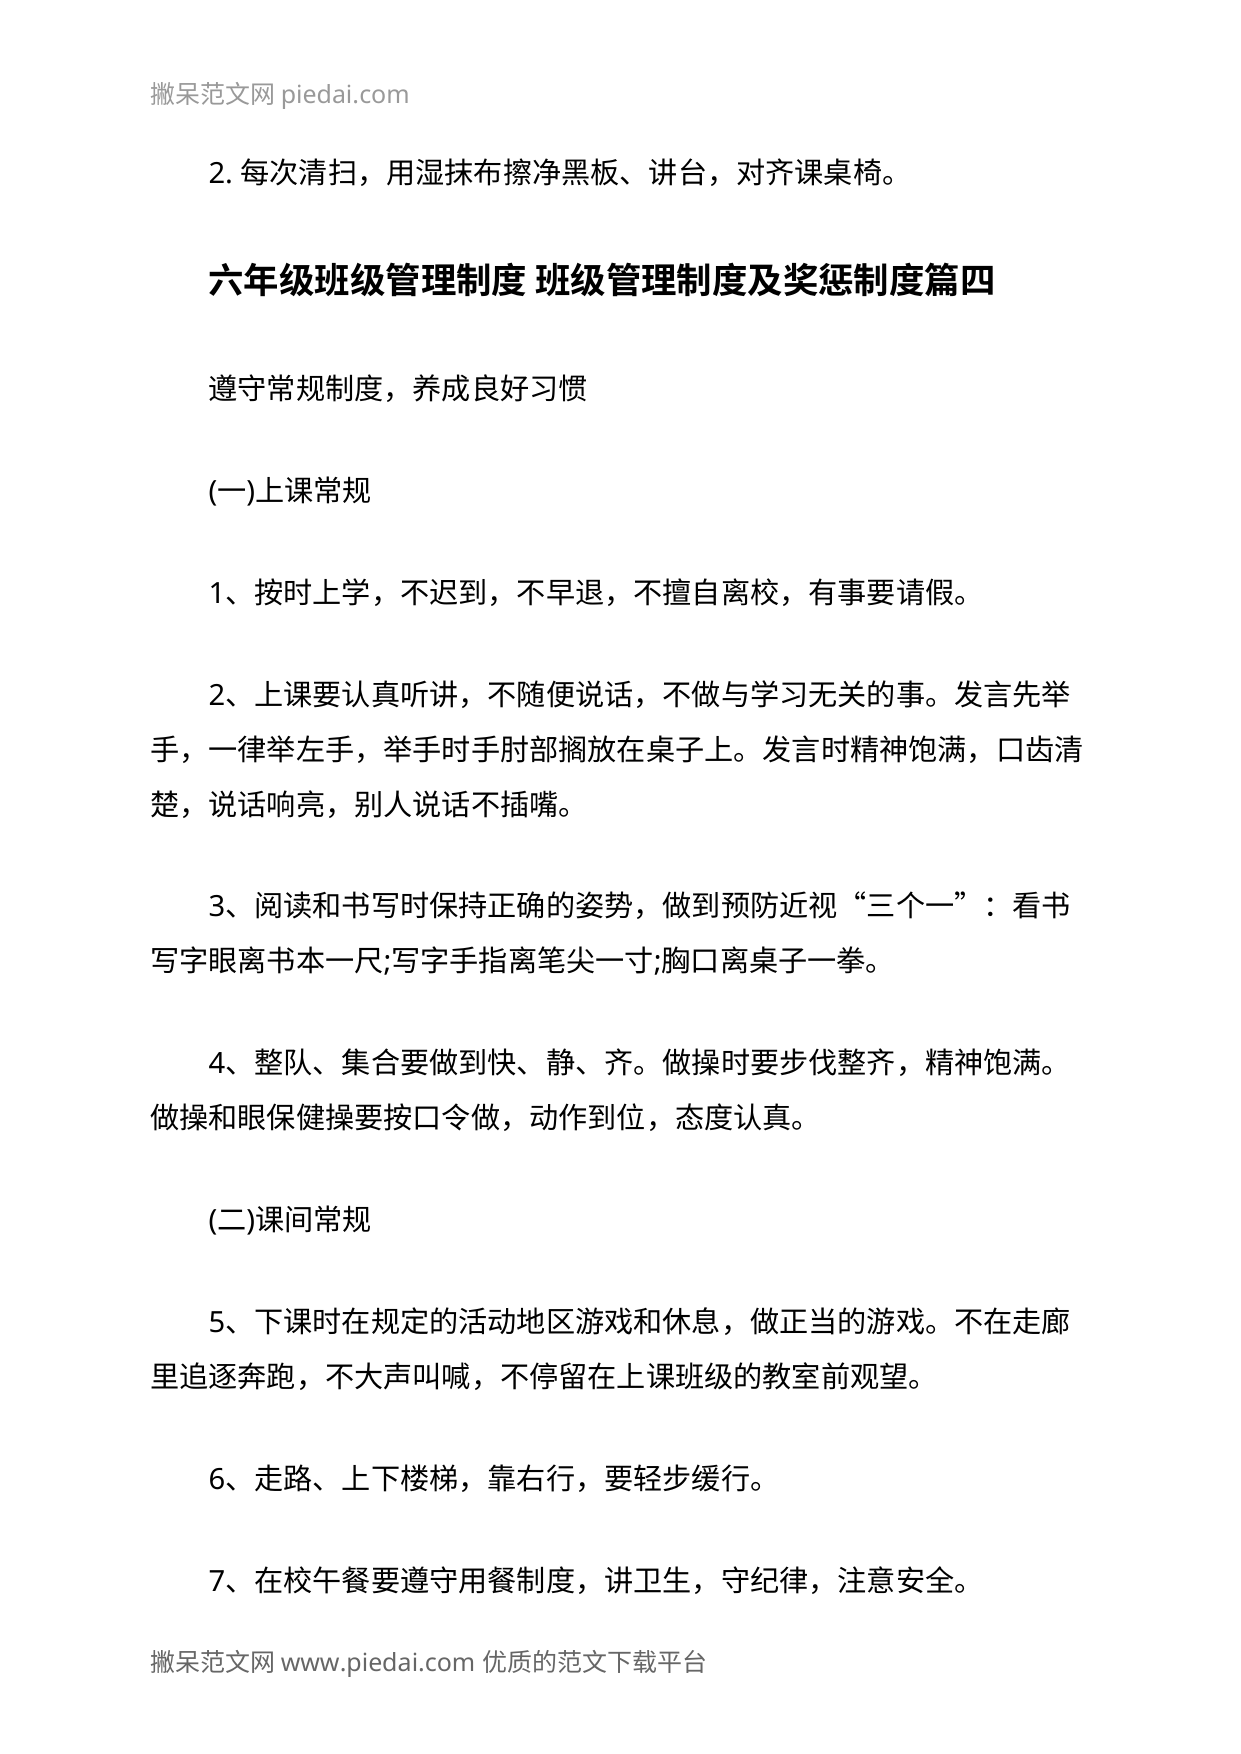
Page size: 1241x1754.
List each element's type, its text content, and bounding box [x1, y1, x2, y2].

text 六年级班级管理制度 班级管理制度及奖惩制度篇四 [150, 252, 1090, 303]
text 遵守常规制度，养成良好习惯 [150, 365, 1090, 408]
text 1、按时上学，不迟到，不早退，不擅自离校，有事要请假。 [150, 569, 1090, 612]
text 6、走路、上下楼梯，靠右行，要轻步缓行。 [150, 1455, 1090, 1498]
text 2、上课要认真听讲，不随便说话，不做与学习无关的事。发言先举手，一律举左手，举手时手肘部搁放在桌子上。发言时精神饱满，口齿清楚，说话响亮，别人说话不插嘴。 [150, 671, 1090, 823]
text 2. 每次清扫，用湿抹布擦净黑板、讲台，对齐课桌椅。 [150, 150, 1090, 192]
text 5、下课时在规定的活动地区游戏和休息，做正当的游戏。不在走廊里追逐奔跑，不大声叫喊，不停留在上课班级的教室前观望。 [150, 1298, 1090, 1396]
text 4、整队、集合要做到快、静、齐。做操时要步伐整齐，精神饱满。做操和眼保健操要按口令做，动作到位，态度认真。 [150, 1040, 1090, 1137]
text 3、阅读和书写时保持正确的姿势，做到预防近视“三个一”：看书写字眼离书本一尺;写字手指离笔尖一寸;胸口离桌子一拳。 [150, 883, 1090, 980]
text (一)上课常规 [150, 467, 1090, 509]
text (二)课间常规 [150, 1197, 1090, 1239]
text 7、在校午餐要遵守用餐制度，讲卫生，守纪律，注意安全。 [150, 1557, 1090, 1600]
